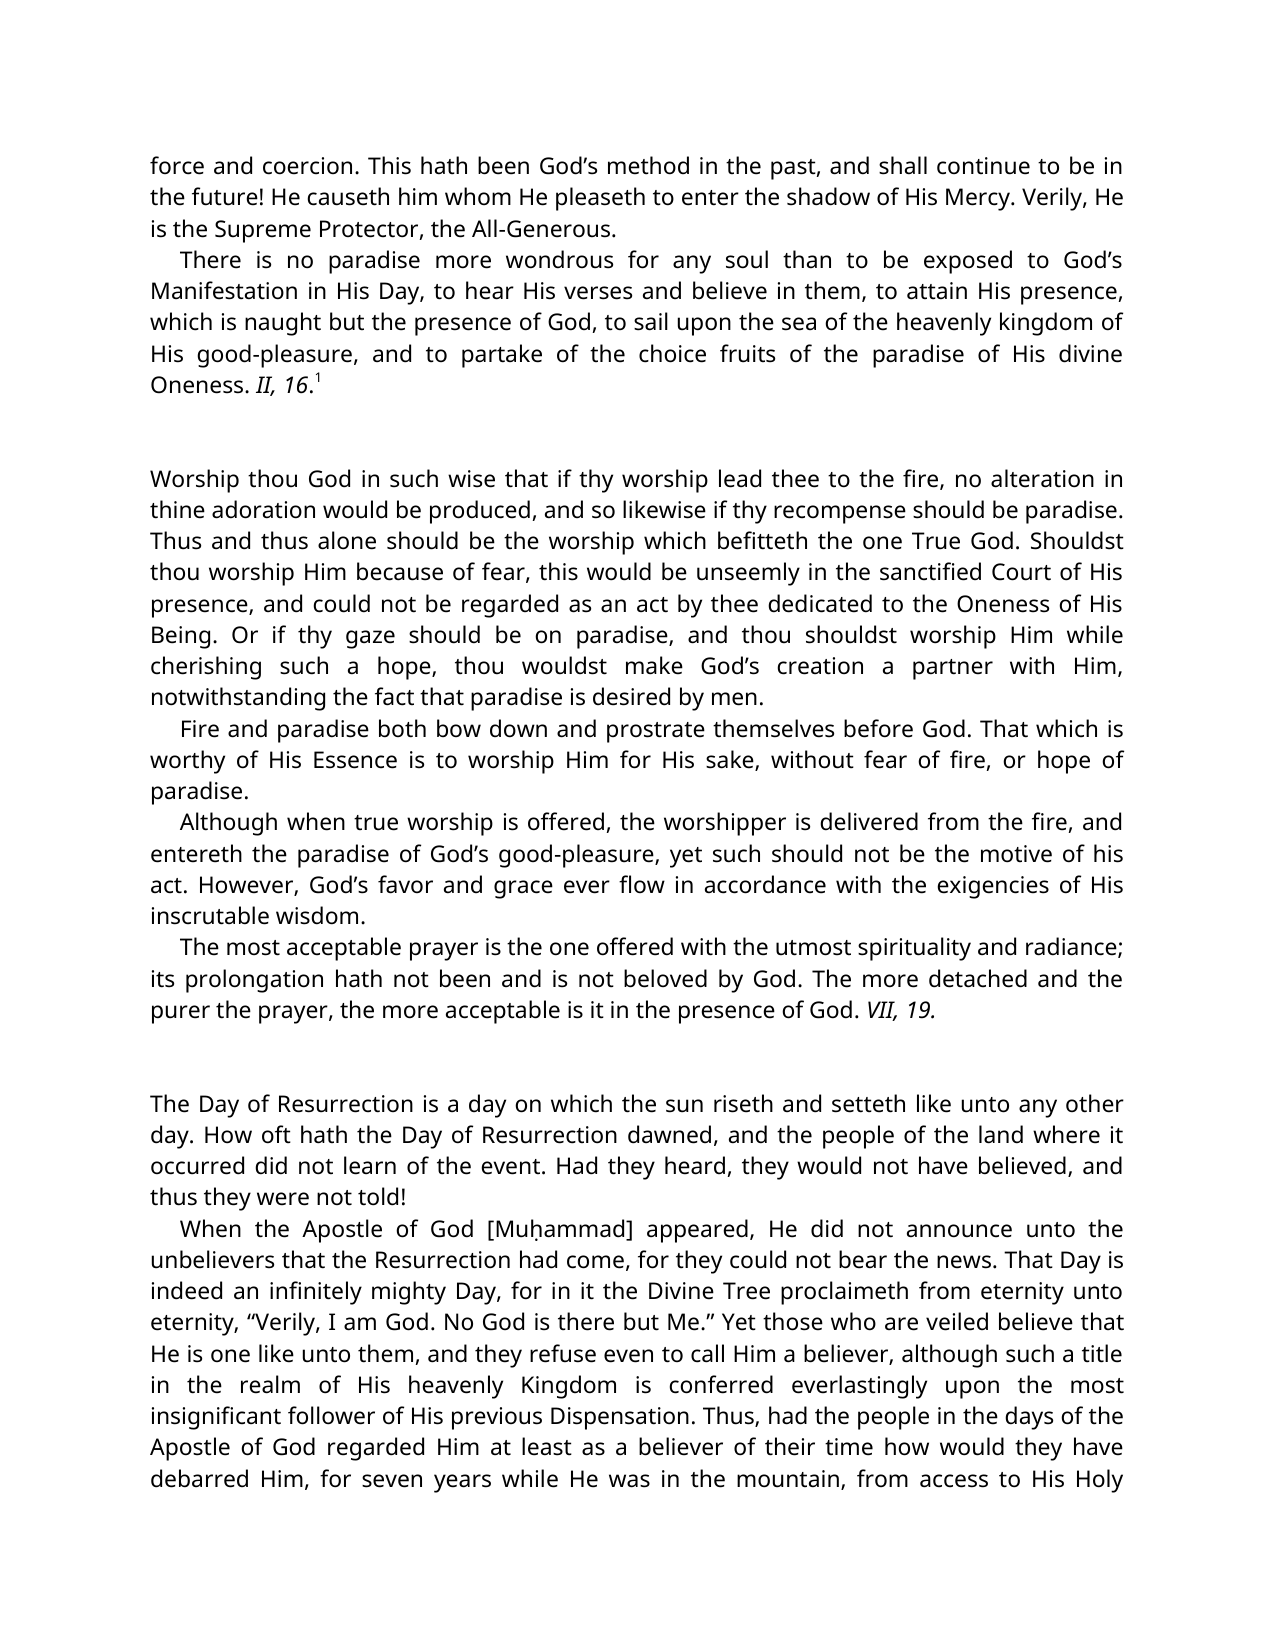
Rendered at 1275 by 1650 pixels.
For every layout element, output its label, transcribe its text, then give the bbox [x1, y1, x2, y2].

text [150, 1212, 1125, 1494]
text Worship thou God in such wise that if thy worship lead thee to the fire, no alteration in thine adoration would be produced, and so likewise if thy recompense should be paradise. Thus and thus alone should be the worship which befitteth the one True God. Shouldst thou worship Him because of fear, this would be unseemly in the sanctified Court of His presence, and could not be regarded as an act by thee dedicated to the Oneness of His Being. Or if thy gaze should be on paradise, and thou shouldst worship Him while cherishing such a hope, thou wouldst make God’s creation a partner with Him, notwithstanding the fact that paradise is desired by men. [150, 462, 1125, 712]
text The Day of Resurrection is a day on which the sun riseth and setteth like unto any other day. How oft hath the Day of Resurrection dawned, and the people of the land where it occurred did not learn of the event. Had they heard, they would not have believed, and thus they were not told! [150, 1087, 1125, 1212]
text Although when true worship is offered, the worshipper is delivered from the fire, and entereth the paradise of God’s good-pleasure, yet such should not be the motive of his act. However, God’s favor and grace ever flow in accordance with the exigencies of His inscrutable wisdom. [150, 806, 1125, 931]
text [150, 150, 1125, 244]
text There is no paradise more wondrous for any soul than to be exposed to God’s Manifestation in His Day, to hear His verses and believe in them, to attain His presence, which is naught but the presence of God, to sail upon the sea of the heavenly kingdom of His good-pleasure, and to partake of the choice fruits of the paradise of His divine Oneness. II, 16.1 [150, 244, 1125, 400]
text The most acceptable prayer is the one offered with the utmost spirituality and radiance; its prolongation hath not been and is not beloved by God. The more detached and the purer the prayer, the more acceptable is it in the presence of God. VII, 19. [150, 931, 1125, 1025]
text Fire and paradise both bow down and prostrate themselves before God. That which is worthy of His Essence is to worship Him for His sake, without fear of fire, or hope of paradise. [150, 712, 1125, 806]
